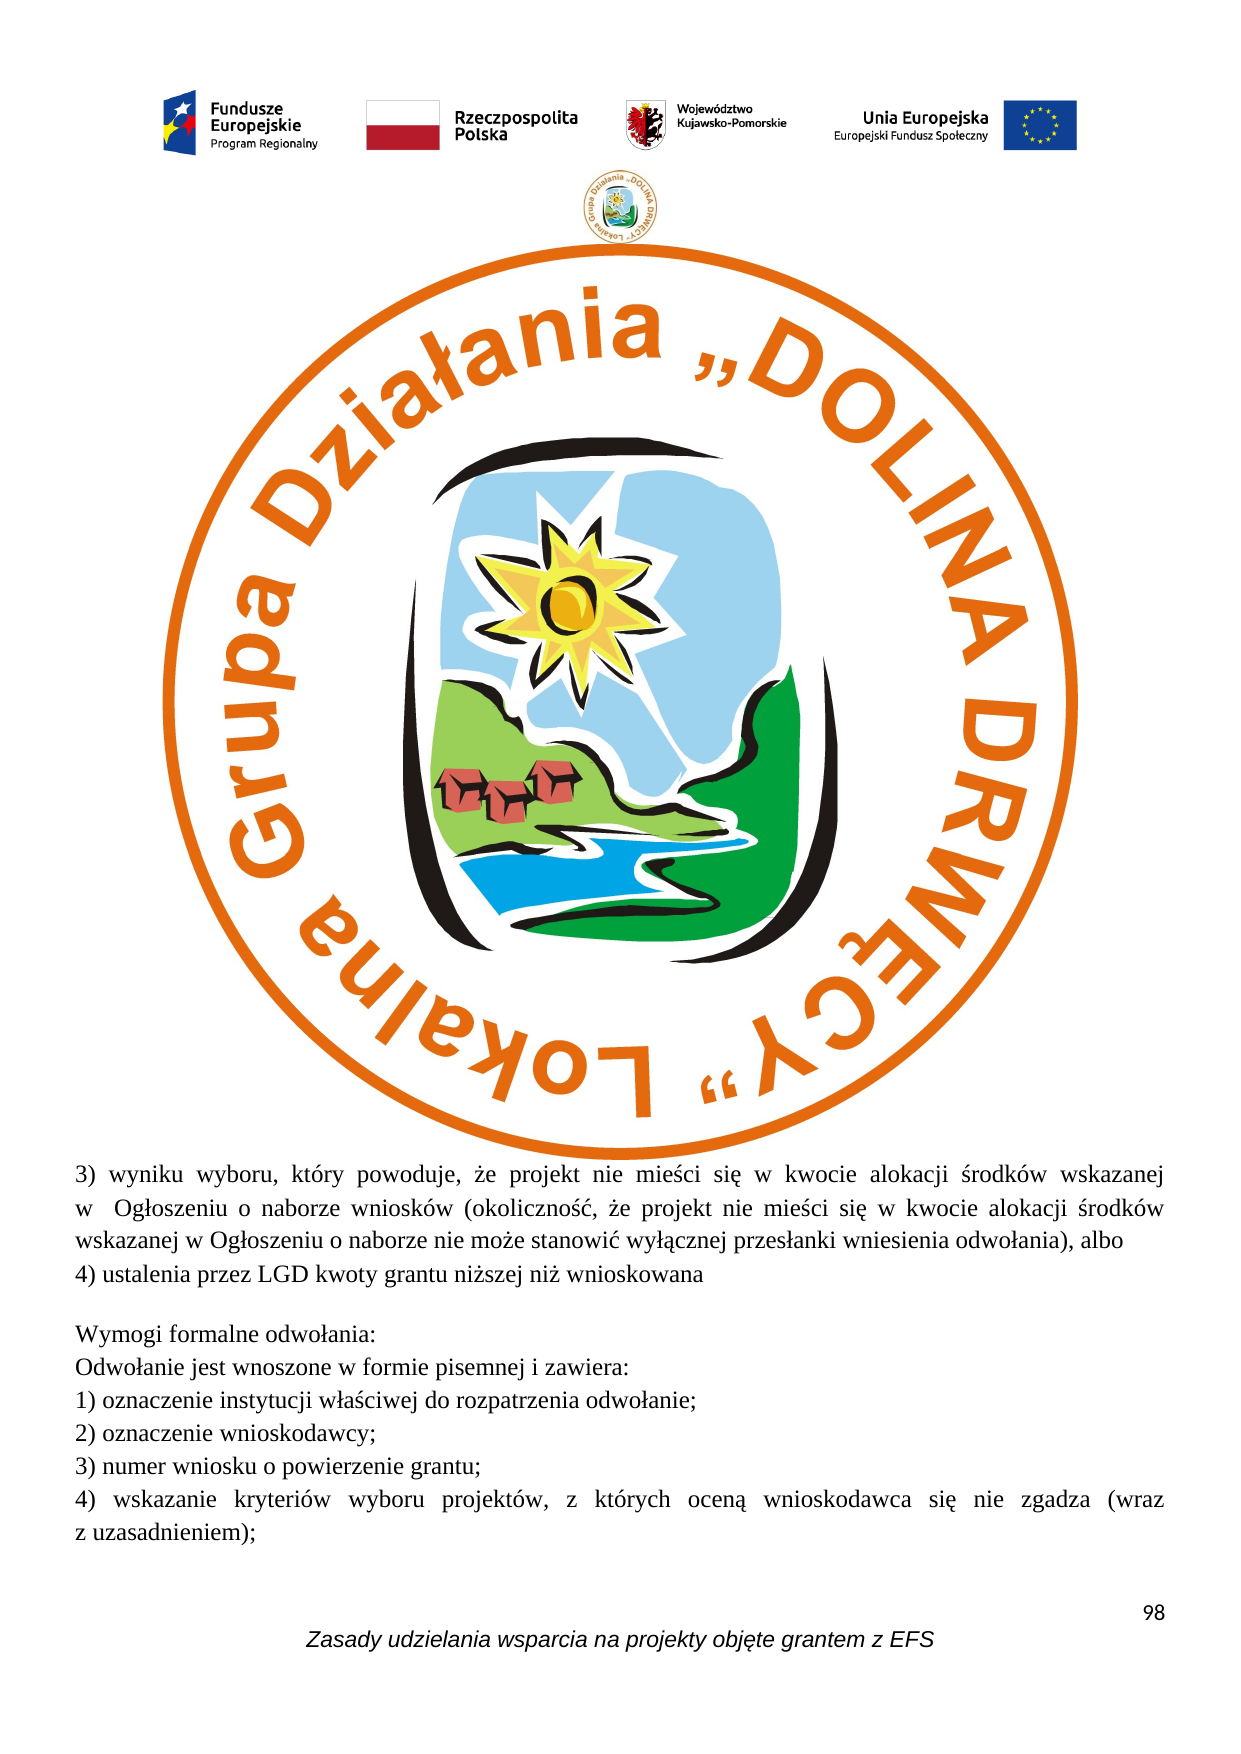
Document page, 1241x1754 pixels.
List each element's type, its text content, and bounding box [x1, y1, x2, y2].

text 1) oznaczenie instytucji właściwej do rozpatrzenia odwołanie; [75, 1385, 1165, 1414]
text 3) wyniku wyboru, który powoduje, że projekt nie mieści się w kwocie alokacji środków wskazanej w Ogłoszeniu o naborze wniosków (okoliczność, że projekt nie mieści się w kwocie alokacji środków wskazanej w Ogłoszeniu o naborze nie może stanowić wyłącznej przesłanki wniesienia odwołania), albo [75, 1159, 1165, 1254]
text 4) ustalenia przez LGD kwoty grantu niższej niż wnioskowana [75, 1259, 1165, 1287]
text Odwołanie jest wnoszone w formie pisemnej i zawiera: [75, 1352, 1165, 1381]
text Wymogi formalne odwołania: [75, 1319, 1165, 1348]
text 2) oznaczenie wnioskodawcy; [75, 1418, 1165, 1447]
text 4) wskazanie kryteriów wyboru projektów, z których oceną wnioskodawca się nie zgadza (wraz z uzasadnieniem); [75, 1484, 1165, 1546]
picture [147, 73, 1093, 1160]
text 3) numer wniosku o powierzenie grantu; [75, 1451, 1165, 1480]
